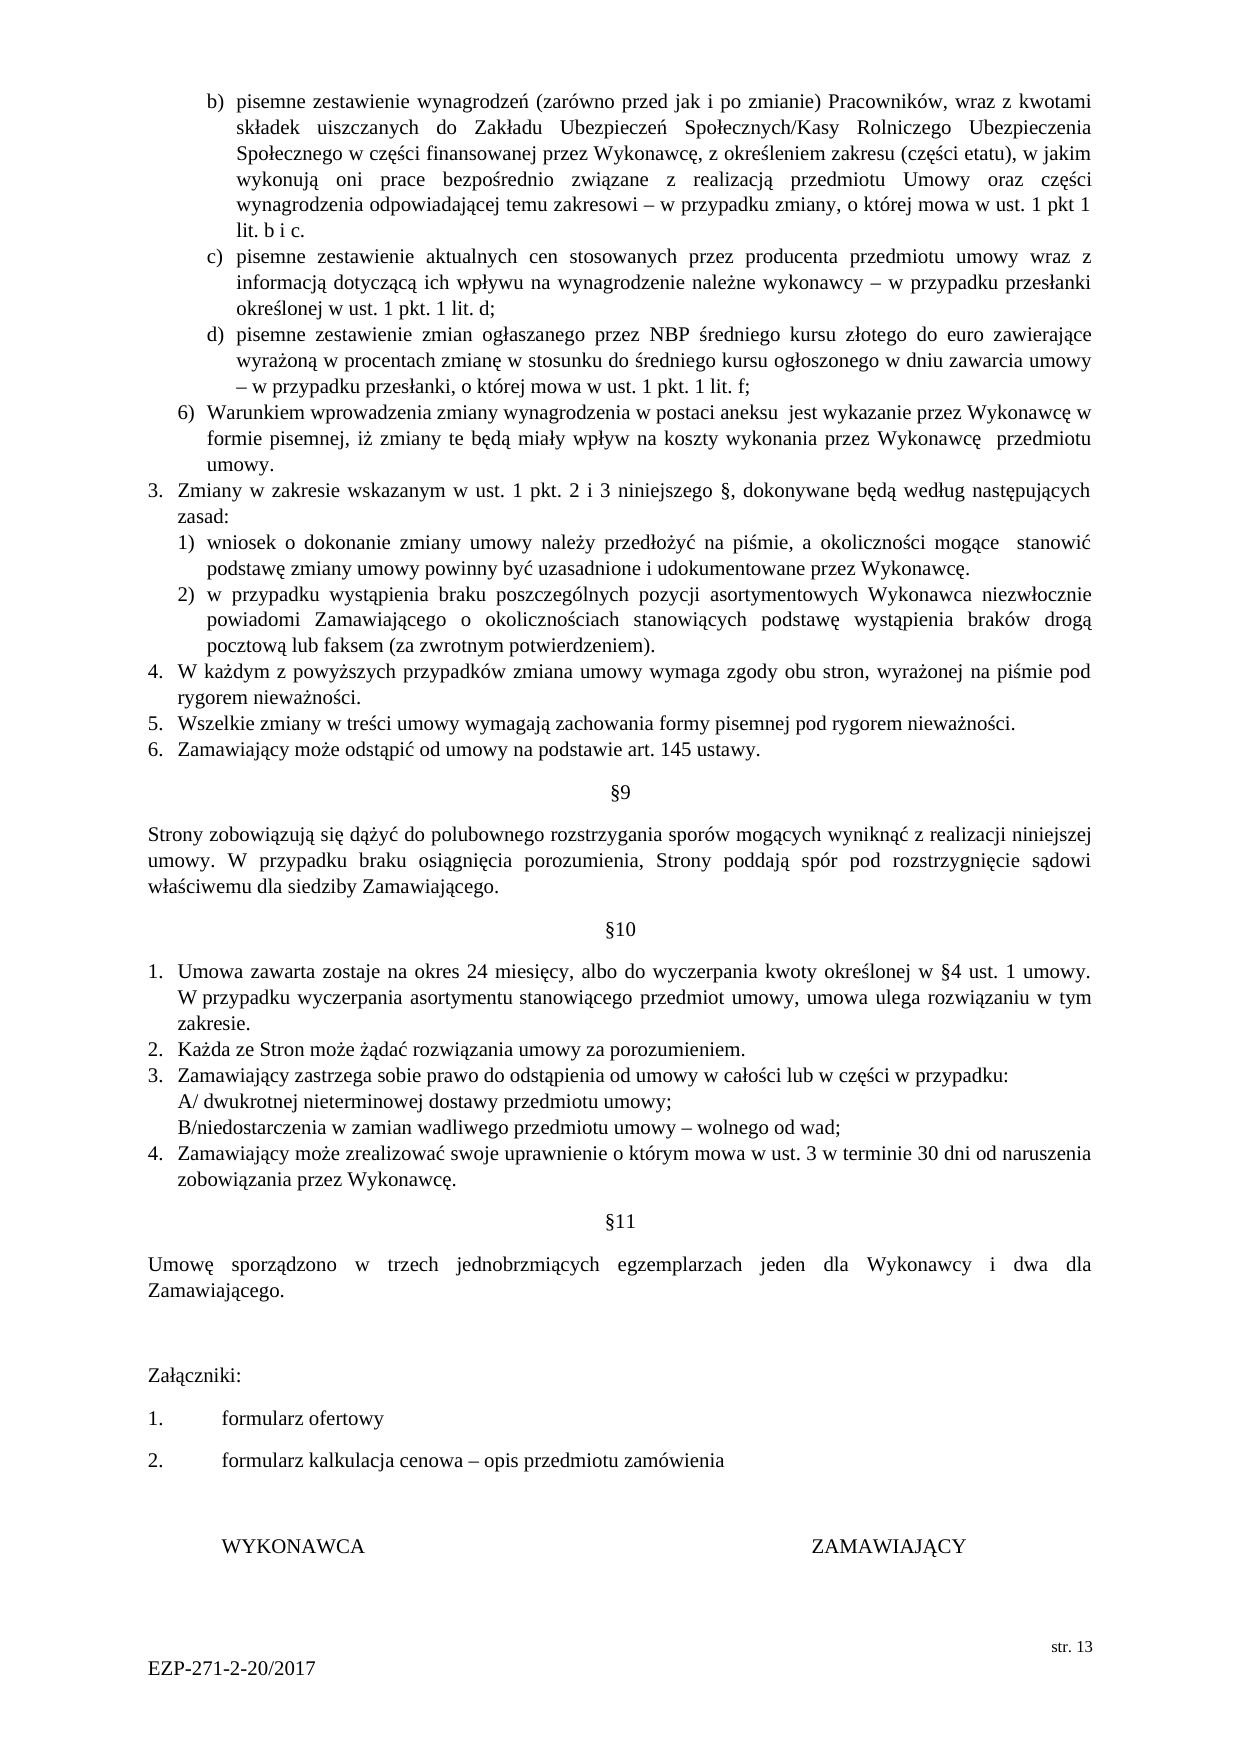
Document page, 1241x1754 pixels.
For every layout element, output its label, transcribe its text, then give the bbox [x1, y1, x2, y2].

text WYKONAWCA ZAMAWIAJĄCY [148, 1534, 1093, 1558]
list Warunkiem wprowadzenia zmiany wynagrodzenia w postaci aneksu jest wykazanie przez Wykonawcę w formie pisemnej, iż zmiany te będą miały wpływ na koszty wykonania przez Wykonawcę przedmiotu umowy. [177, 400, 1093, 476]
text 2. formularz kalkulacja cenowa – opis przedmiotu zamówienia [148, 1448, 1093, 1472]
text §9 [148, 780, 1093, 804]
list wniosek o dokonanie zmiany umowy należy przedłożyć na piśmie, a okoliczności mogące stanowić podstawę zmiany umowy powinny być uzasadnione i udokumentowane przez Wykonawcę. [177, 529, 1093, 579]
list B/niedostarczenia w zamian wadliwego przedmiotu umowy – wolnego od wad; [177, 1115, 1093, 1139]
list Wszelkie zmiany w treści umowy wymagają zachowania formy pisemnej pod rygorem nieważności. [148, 711, 1093, 735]
list pisemne zestawienie wynagrodzeń (zarówno przed jak i po zmianie) Pracowników, wraz z kwotami składek uiszczanych do Zakładu Ubezpieczeń Społecznych/Kasy Rolniczego Ubezpieczenia Społecznego w części finansowanej przez Wykonawcę, z określeniem zakresu (części etatu), w jakim wykonują oni prace bezpośrednio związane z realizacją przedmiotu Umowy oraz części wynagrodzenia odpowiadającej temu zakresowi – w przypadku zmiany, o której mowa w ust. 1 pkt 1 lit. b i c. [207, 89, 1093, 242]
list Każda ze Stron może żądać rozwiązania umowy za porozumieniem. [148, 1037, 1093, 1061]
text Umowę sporządzono w trzech jednobrzmiących egzemplarzach jeden dla Wykonawcy i dwa dla Zamawiającego. [148, 1252, 1093, 1302]
list Zamawiający zastrzega sobie prawo do odstąpienia od umowy w całości lub w części w przypadku: [148, 1063, 1093, 1087]
text Strony zobowiązują się dążyć do polubownego rozstrzygania sporów mogących wyniknąć z realizacji niniejszej umowy. W przypadku braku osiągnięcia porozumienia, Strony poddają spór pod rozstrzygnięcie sądowi właściwemu dla siedziby Zamawiającego. [148, 822, 1093, 898]
text Załączniki: [148, 1363, 1093, 1387]
list W każdym z powyższych przypadków zmiana umowy wymaga zgody obu stron, wyrażonej na piśmie pod rygorem nieważności. [148, 659, 1093, 709]
text 1. formularz ofertowy [148, 1406, 1093, 1430]
text §11 [148, 1209, 1093, 1233]
list pisemne zestawienie zmian ogłaszanego przez NBP średniego kursu złotego do euro zawierające wyrażoną w procentach zmianę w stosunku do średniego kursu ogłoszonego w dniu zawarcia umowy – w przypadku przesłanki, o której mowa w ust. 1 pkt. 1 lit. f; [207, 322, 1093, 398]
list Umowa zawarta zostaje na okres 24 miesięcy, albo do wyczerpania kwoty określonej w §4 ust. 1 umowy. W przypadku wyczerpania asortymentu stanowiącego przedmiot umowy, umowa ulega rozwiązaniu w tym zakresie. [148, 959, 1093, 1035]
list pisemne zestawienie aktualnych cen stosowanych przez producenta przedmiotu umowy wraz z informacją dotyczącą ich wpływu na wynagrodzenie należne wykonawcy – w przypadku przesłanki określonej w ust. 1 pkt. 1 lit. d; [207, 244, 1093, 320]
list Zamawiający może odstąpić od umowy na podstawie art. 145 ustawy. [148, 737, 1093, 761]
list A/ dwukrotnej nieterminowej dostawy przedmiotu umowy; [177, 1089, 1093, 1113]
list Zamawiający może zrealizować swoje uprawnienie o którym mowa w ust. 3 w terminie 30 dni od naruszenia zobowiązania przez Wykonawcę. [148, 1141, 1093, 1191]
text §10 [148, 917, 1093, 941]
list Zmiany w zakresie wskazanym w ust. 1 pkt. 2 i 3 niniejszego §, dokonywane będą według następujących zasad: [148, 478, 1093, 528]
list w przypadku wystąpienia braku poszczególnych pozycji asortymentowych Wykonawca niezwłocznie powiadomi Zamawiającego o okolicznościach stanowiących podstawę wystąpienia braków drogą pocztową lub faksem (za zwrotnym potwierdzeniem). [177, 581, 1093, 657]
